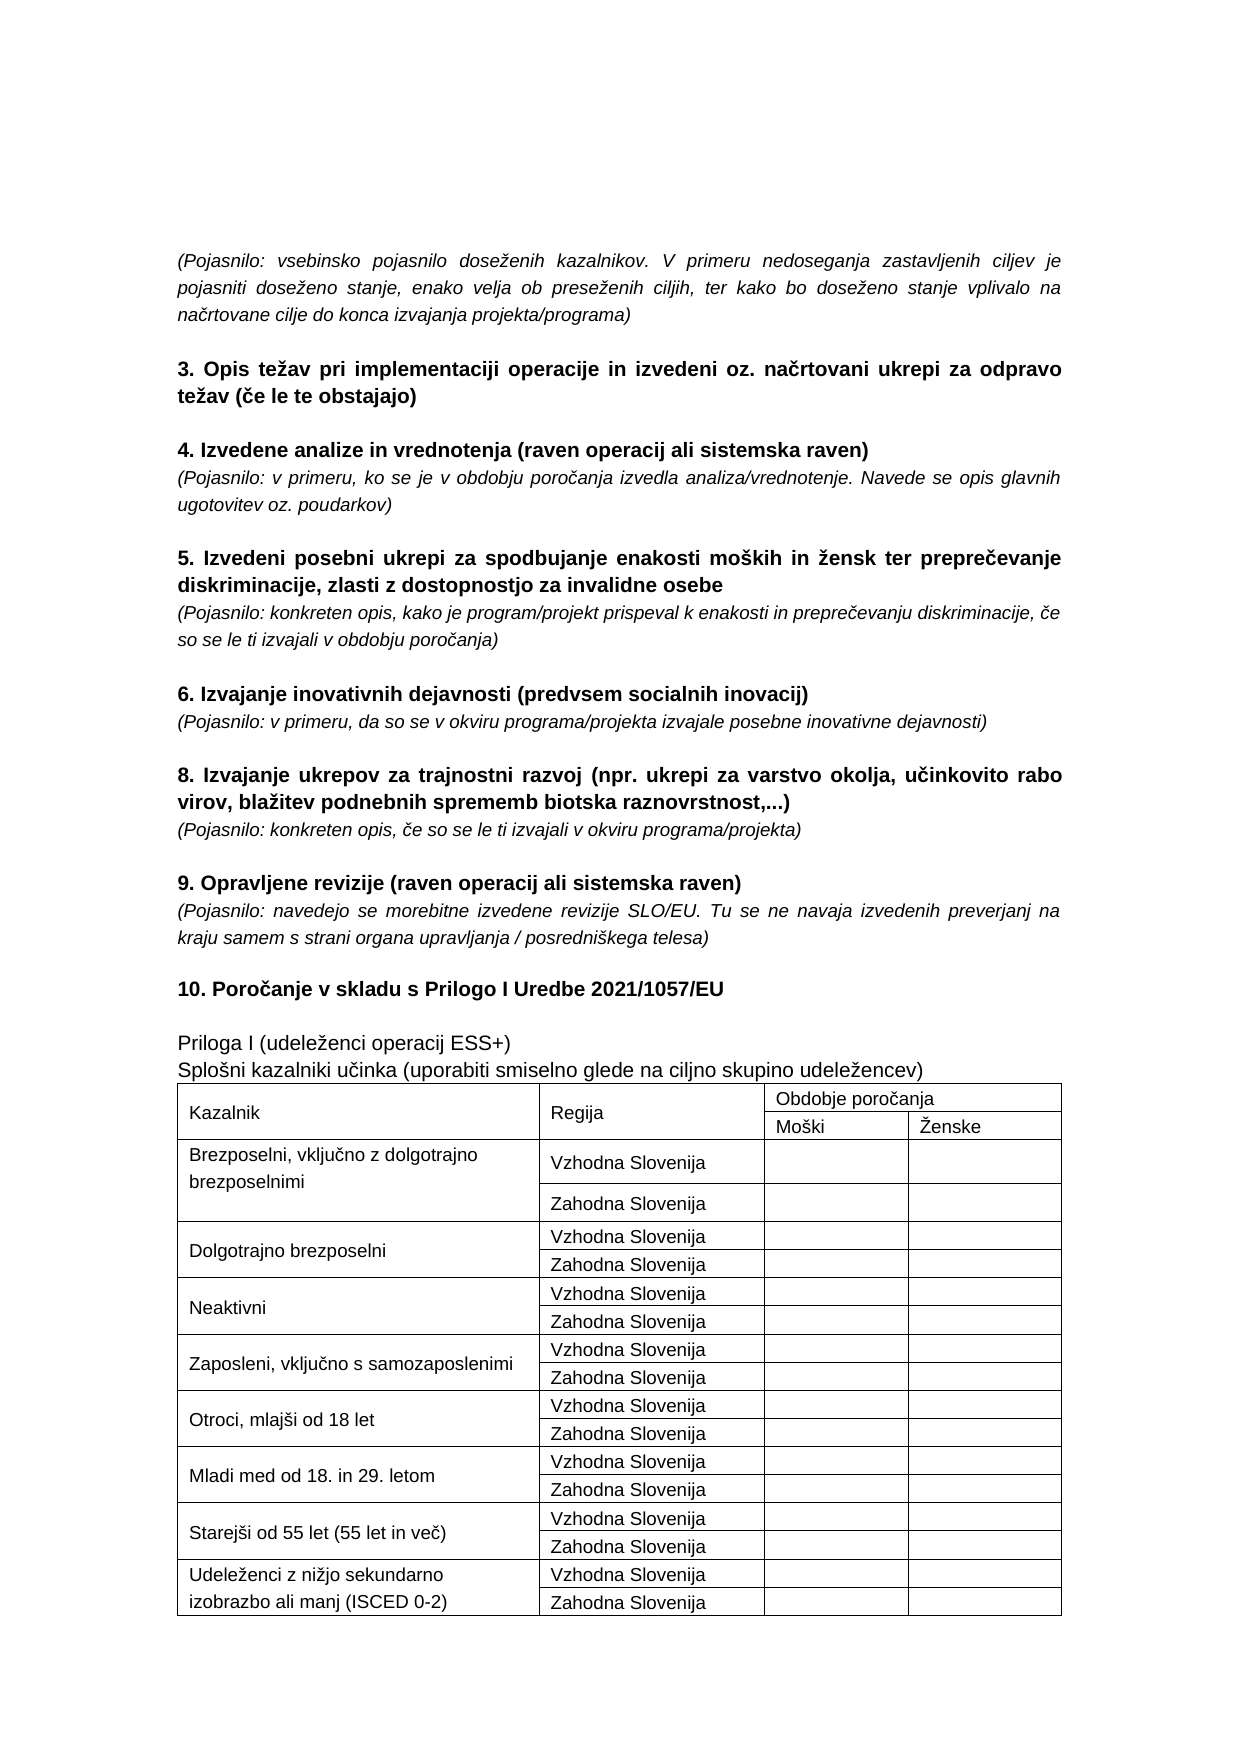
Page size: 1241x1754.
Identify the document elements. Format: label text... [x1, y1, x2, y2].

table_cell [909, 1140, 1061, 1182]
table_cell Zahodna Slovenija [540, 1419, 764, 1446]
table_header Obdobje poročanja [765, 1084, 1061, 1111]
table_cell [765, 1503, 908, 1530]
table_cell Vzhodna Slovenija [540, 1335, 764, 1362]
table_cell Udeleženci z nižjo sekundarno izobrazbo ali manj (ISCED 0-2) [178, 1560, 539, 1615]
table_cell [765, 1363, 908, 1390]
table_cell [909, 1278, 1061, 1305]
table_cell [909, 1475, 1061, 1502]
table_cell Zahodna Slovenija [540, 1306, 764, 1333]
table_cell [765, 1306, 908, 1333]
text 8. Izvajanje ukrepov za trajnostni razvoj (npr. ukrepi za varstvo okolja, učinkovito rabo virov, blažitev podnebnih sprememb biotska raznovrstnost,...) [177, 761, 1063, 815]
table_cell Vzhodna Slovenija [540, 1222, 764, 1249]
table_cell [765, 1184, 908, 1221]
text Priloga I (udeleženci operacij ESS+) [177, 1028, 1063, 1055]
table_cell Vzhodna Slovenija [540, 1503, 764, 1530]
table_cell Vzhodna Slovenija [540, 1560, 764, 1587]
table_cell Mladi med od 18. in 29. letom [178, 1447, 539, 1502]
table_cell Vzhodna Slovenija [540, 1391, 764, 1418]
text (Pojasnilo: konkreten opis, če so se le ti izvajali v okviru programa/projekta) [177, 815, 1063, 842]
table_cell Zahodna Slovenija [540, 1250, 764, 1277]
table_cell [765, 1335, 908, 1362]
table_cell [765, 1531, 908, 1558]
table_cell Vzhodna Slovenija [540, 1278, 764, 1305]
table_header Regija [540, 1084, 764, 1139]
table_cell Ženske [909, 1112, 1061, 1139]
table_cell [909, 1531, 1061, 1558]
text (Pojasnilo: konkreten opis, kako je program/projekt prispeval k enakosti in preprečevanju diskriminacije, če so se le ti izvajali v obdobju poročanja) [177, 598, 1063, 652]
table_cell Brezposelni, vključno z dolgotrajno brezposelnimi [178, 1140, 539, 1221]
table_cell Starejši od 55 let (55 let in več) [178, 1503, 539, 1558]
table_cell Zahodna Slovenija [540, 1363, 764, 1390]
table_cell Zahodna Slovenija [540, 1588, 764, 1615]
table_cell [909, 1306, 1061, 1333]
table_cell [765, 1588, 908, 1615]
table_cell Moški [765, 1112, 908, 1139]
text 5. Izvedeni posebni ukrepi za spodbujanje enakosti moških in žensk ter preprečevanje diskriminacije, zlasti z dostopnostjo za invalidne osebe [177, 544, 1063, 598]
table_cell [909, 1222, 1061, 1249]
table_cell [909, 1184, 1061, 1221]
table_cell Vzhodna Slovenija [540, 1140, 764, 1182]
text 10. Poročanje v skladu s Prilogo I Uredbe 2021/1057/EU [177, 977, 1063, 1001]
table_cell Dolgotrajno brezposelni [178, 1222, 539, 1277]
table_cell [765, 1391, 908, 1418]
text Splošni kazalniki učinka (uporabiti smiselno glede na ciljno skupino udeležencev) [177, 1055, 1063, 1082]
table_cell [909, 1363, 1061, 1390]
table_cell [765, 1222, 908, 1249]
table_cell [765, 1560, 908, 1587]
table_cell [765, 1419, 908, 1446]
table_cell [909, 1419, 1061, 1446]
table_cell [765, 1278, 908, 1305]
table_cell [909, 1503, 1061, 1530]
text 4. Izvedene analize in vrednotenja (raven operacij ali sistemska raven) [177, 436, 1063, 463]
table_cell Zahodna Slovenija [540, 1184, 764, 1221]
text (Pojasnilo: vsebinsko pojasnilo doseženih kazalnikov. V primeru nedoseganja zastavljenih ciljev je pojasniti doseženo stanje, enako velja ob preseženih ciljih, ter kako bo doseženo stanje vplivalo na načrtovane cilje do konca izvajanja projekta/programa) [177, 246, 1063, 327]
table_cell [765, 1447, 908, 1474]
table_cell Vzhodna Slovenija [540, 1447, 764, 1474]
table_cell [765, 1140, 908, 1182]
text 3. Opis težav pri implementaciji operacije in izvedeni oz. načrtovani ukrepi za odpravo težav (če le te obstajajo) [177, 354, 1063, 408]
table_cell [909, 1335, 1061, 1362]
text (Pojasnilo: v primeru, ko se je v obdobju poročanja izvedla analiza/vrednotenje. Navede se opis glavnih ugotovitev oz. poudarkov) [177, 463, 1063, 517]
table_cell Neaktivni [178, 1278, 539, 1333]
text 9. Opravljene revizije (raven operacij ali sistemska raven) [177, 869, 1063, 896]
table_cell [909, 1391, 1061, 1418]
table_cell Zahodna Slovenija [540, 1531, 764, 1558]
table_cell Zaposleni, vključno s samozaposlenimi [178, 1335, 539, 1390]
table_cell [909, 1447, 1061, 1474]
text (Pojasnilo: v primeru, da so se v okviru programa/projekta izvajale posebne inovativne dejavnosti) [177, 706, 1063, 733]
table_header Kazalnik [178, 1084, 539, 1139]
table_cell Zahodna Slovenija [540, 1475, 764, 1502]
table_cell Otroci, mlajši od 18 let [178, 1391, 539, 1446]
table_cell [909, 1588, 1061, 1615]
text (Pojasnilo: navedejo se morebitne izvedene revizije SLO/EU. Tu se ne navaja izvedenih preverjanj na kraju samem s strani organa upravljanja / posredniškega telesa) [177, 896, 1063, 950]
table_cell [765, 1250, 908, 1277]
table_cell [909, 1560, 1061, 1587]
table_cell [909, 1250, 1061, 1277]
text 6. Izvajanje inovativnih dejavnosti (predvsem socialnih inovacij) [177, 679, 1063, 706]
table_cell [765, 1475, 908, 1502]
